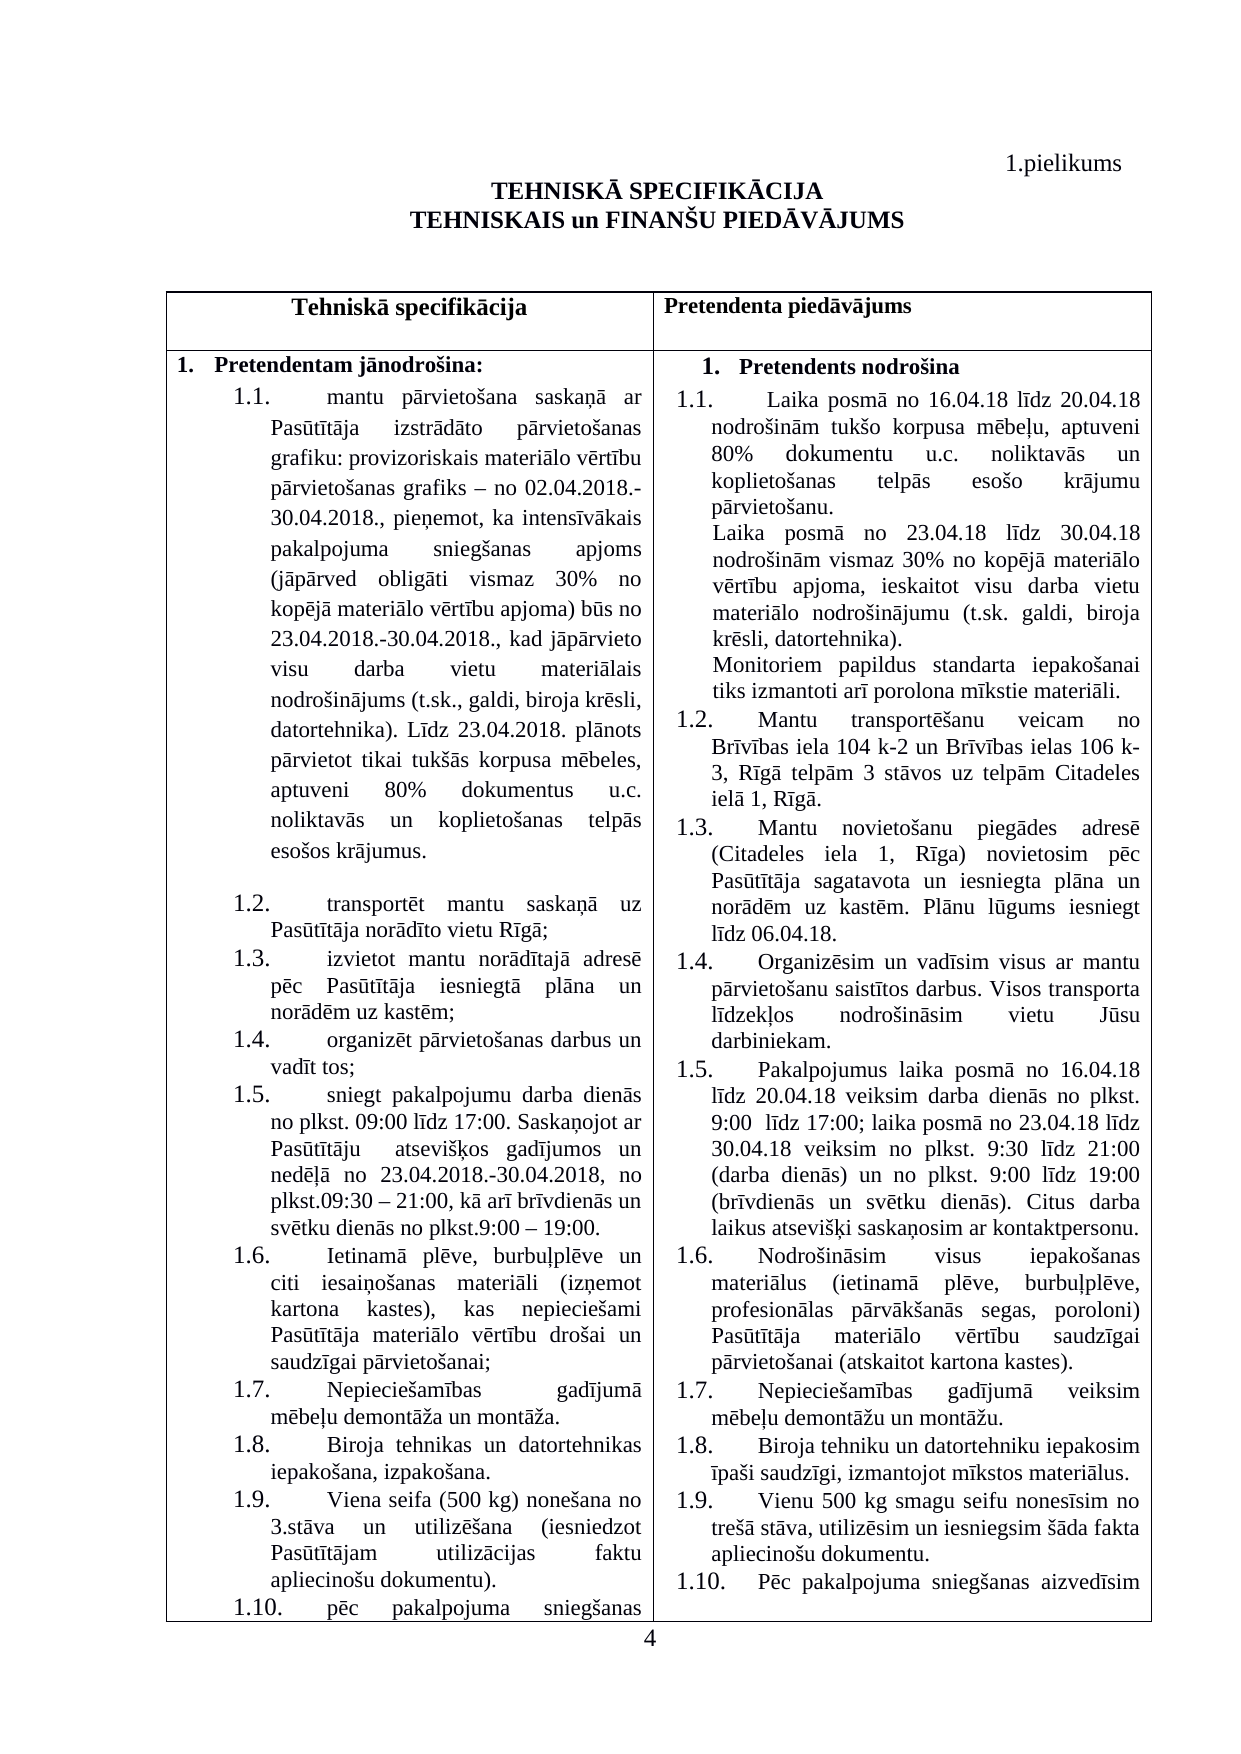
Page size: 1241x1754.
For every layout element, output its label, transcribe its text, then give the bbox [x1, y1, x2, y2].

text TEHNISKĀ SPECIFIKĀCIJA [192, 176, 1122, 205]
text TEHNISKAIS un FINANŠU PIEDĀVĀJUMS [192, 205, 1122, 234]
text 1.pielikums [192, 148, 1122, 176]
table_header Tehniskā specifikācija [167, 293, 653, 350]
table_header Pretendenta piedāvājums [654, 293, 1151, 350]
